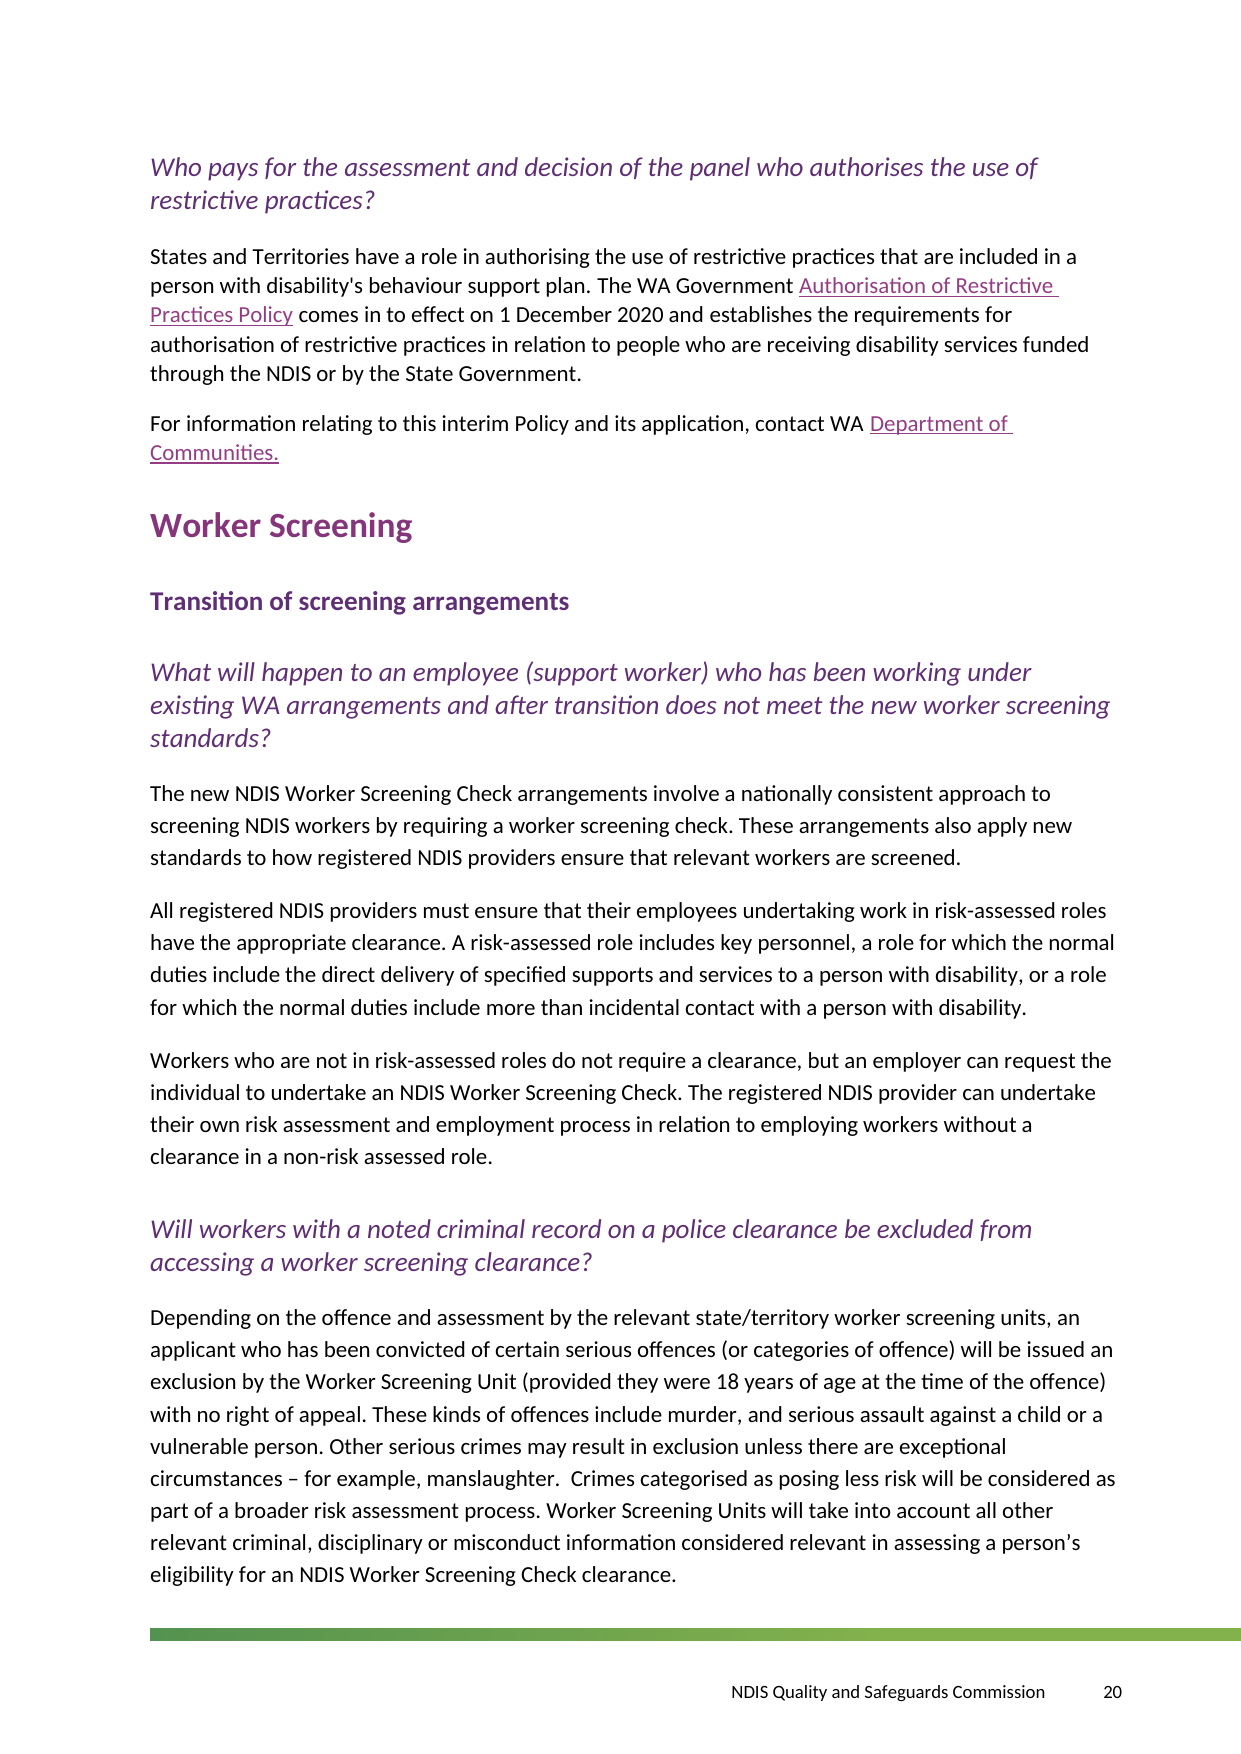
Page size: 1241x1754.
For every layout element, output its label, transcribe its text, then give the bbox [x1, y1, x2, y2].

subtitle Transition of screening arrangements [150, 584, 1122, 617]
subtitle Worker Screening [150, 503, 1122, 547]
subtitle Will workers with a noted criminal record on a police clearance be excluded from accessing a worker screening clearance? [150, 1212, 1122, 1278]
subtitle Who pays for the assessment and decision of the panel who authorises the use of restrictive practices? [150, 150, 1122, 216]
text States and Territories have a role in authorising the use of restrictive practices that are included in a person with disability's behaviour support plan. The WA Government Authorisation of Restrictive Practices Policy comes in to effect on 1 December 2020 and establishes the requirements for authorisation of restrictive practices in relation to people who are receiving disability services funded through the NDIS or by the State Government. [150, 241, 1122, 387]
text All registered NDIS providers must ensure that their employees undertaking work in risk-assessed roles have the appropriate clearance. A risk-assessed role includes key personnel, a role for which the normal duties include the direct delivery of specified supports and services to a person with disability, or a role for which the normal duties include more than incidental contact with a person with disability. [150, 896, 1122, 1021]
text For information relating to this interim Policy and its application, contact WA Department of Communities. [150, 408, 1122, 466]
text Workers who are not in risk-assessed roles do not require a clearance, but an employer can request the individual to undertake an NDIS Worker Screening Check. The registered NDIS provider can undertake their own risk assessment and employment process in relation to employing workers without a clearance in a non-risk assessed role. [150, 1046, 1122, 1170]
text Depending on the offence and assessment by the relevant state/territory worker screening units, an applicant who has been convicted of certain serious offences (or categories of offence) will be issued an exclusion by the Worker Screening Unit (provided they were 18 years of age at the time of the offence) with no right of appeal. These kinds of offences include murder, and serious assault against a child or a vulnerable person. Other serious crimes may result in exclusion unless there are exceptional circumstances – for example, manslaughter. Crimes categorised as posing less risk will be considered as part of a broader risk assessment process. Worker Screening Units will take into account all other relevant criminal, disciplinary or misconduct information considered relevant in assessing a person’s eligibility for an NDIS Worker Screening Check clearance. [150, 1303, 1122, 1589]
text The new NDIS Worker Screening Check arrangements involve a nationally consistent approach to screening NDIS workers by requiring a worker screening check. These arrangements also apply new standards to how registered NDIS providers ensure that relevant workers are screened. [150, 779, 1122, 871]
subtitle What will happen to an employee (support worker) who has been working under existing WA arrangements and after transition does not meet the new worker screening standards? [150, 655, 1122, 754]
